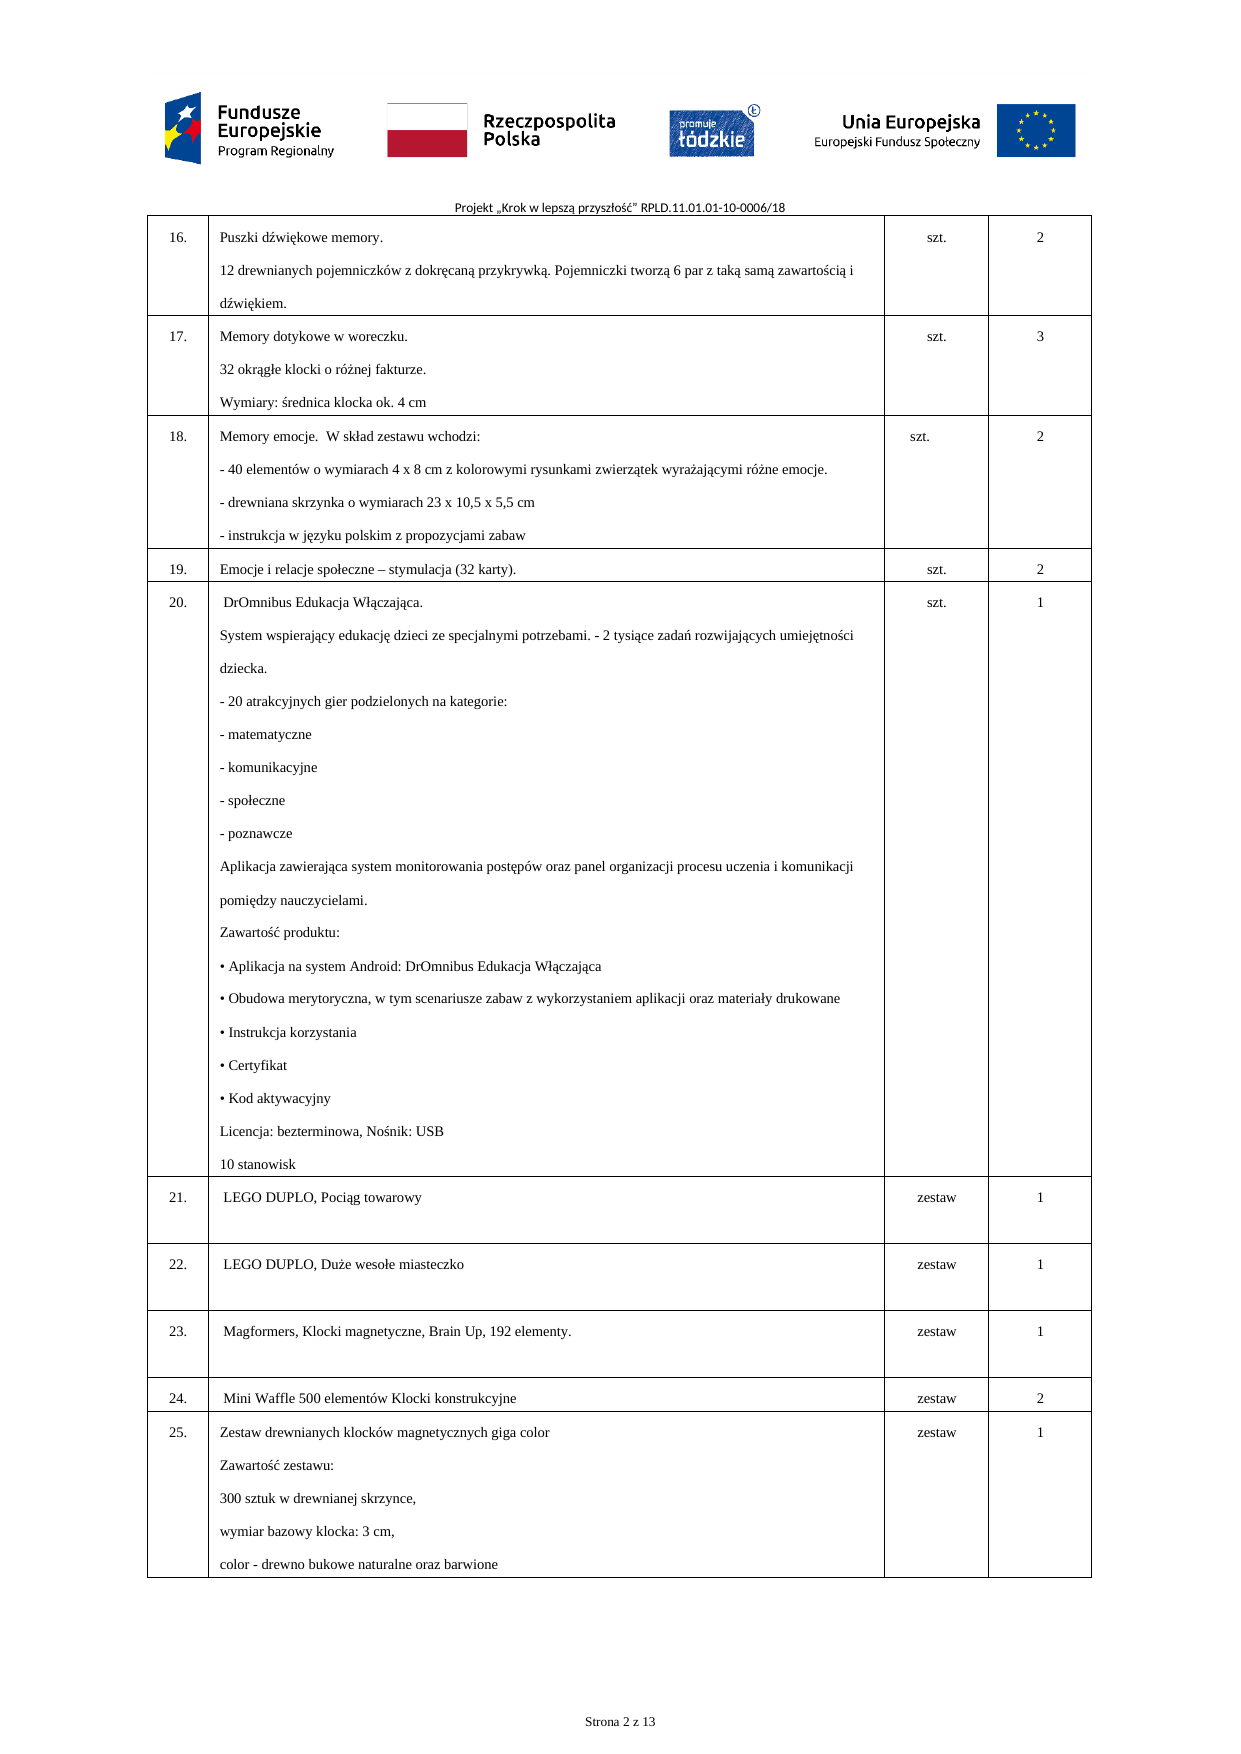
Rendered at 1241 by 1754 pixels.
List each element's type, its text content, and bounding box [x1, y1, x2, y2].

table_cell Emocje i relacje społeczne – stymulacja (32 karty). [209, 549, 884, 581]
table_cell 18. [148, 416, 208, 547]
picture [147, 73, 1093, 182]
table_cell LEGO DUPLO, Duże wesołe miasteczko [209, 1244, 884, 1310]
table_cell zestaw [885, 1311, 988, 1377]
table_cell 1 [989, 1412, 1091, 1577]
table_cell Memory dotykowe w woreczku. 32 okrągłe klocki o różnej fakturze. Wymiary: średnica klocka ok. 4 cm [209, 316, 884, 415]
table_cell 1 [989, 1244, 1091, 1310]
table_cell Puszki dźwiękowe memory. 12 drewnianych pojemniczków z dokręcaną przykrywką. Pojemniczki tworzą 6 par z taką samą zawartością i dźwiękiem. [209, 216, 884, 315]
table_cell 2 [989, 1378, 1091, 1411]
table_cell 20. [148, 582, 208, 1176]
table_cell Zestaw drewnianych klocków magnetycznych giga color Zawartość zestawu: 300 sztuk w drewnianej skrzynce, wymiar bazowy klocka: 3 cm, color - drewno bukowe naturalne oraz barwione [209, 1412, 884, 1577]
table_cell 1 [989, 582, 1091, 1176]
table_cell szt. [885, 549, 988, 581]
table_cell Magformers, Klocki magnetyczne, Brain Up, 192 elementy. [209, 1311, 884, 1377]
table_cell 16. [148, 216, 208, 315]
table_cell 19. [148, 549, 208, 581]
table_cell 17. [148, 316, 208, 415]
table_cell 2 [989, 216, 1091, 315]
table_cell szt. [885, 316, 988, 415]
table_cell Mini Waffle 500 elementów Klocki konstrukcyjne [209, 1378, 884, 1411]
table_cell 1 [989, 1177, 1091, 1243]
table_cell 1 [989, 1311, 1091, 1377]
table_cell zestaw [885, 1244, 988, 1310]
table_cell zestaw [885, 1412, 988, 1577]
table_cell 2 [989, 549, 1091, 581]
table_cell zestaw [885, 1177, 988, 1243]
table_cell 25. [148, 1412, 208, 1577]
table_cell 24. [148, 1378, 208, 1411]
table_cell 22. [148, 1244, 208, 1310]
table_cell 23. [148, 1311, 208, 1377]
table_cell szt. [885, 216, 988, 315]
table_cell szt. [885, 416, 988, 547]
table_cell 3 [989, 316, 1091, 415]
table_cell DrOmnibus Edukacja Włączająca. System wspierający edukację dzieci ze specjalnymi potrzebami. - 2 tysiące zadań rozwijających umiejętności dziecka. - 20 atrakcyjnych gier podzielonych na kategorie: - matematyczne - komunikacyjne - społeczne - poznawcze Aplikacja zawierająca system monitorowania postępów oraz panel organizacji procesu uczenia i komunikacji pomiędzy nauczycielami. Zawartość produktu: • Aplikacja na system Android: DrOmnibus Edukacja Włączająca • Obudowa merytoryczna, w tym scenariusze zabaw z wykorzystaniem aplikacji oraz materiały drukowane • Instrukcja korzystania • Certyfikat • Kod aktywacyjny Licencja: bezterminowa, Nośnik: USB 10 stanowisk [209, 582, 884, 1176]
table_cell LEGO DUPLO, Pociąg towarowy [209, 1177, 884, 1243]
table_cell zestaw [885, 1378, 988, 1411]
table_cell Memory emocje. W skład zestawu wchodzi: - 40 elementów o wymiarach 4 x 8 cm z kolorowymi rysunkami zwierzątek wyrażającymi różne emocje. - drewniana skrzynka o wymiarach 23 x 10,5 x 5,5 cm - instrukcja w języku polskim z propozycjami zabaw [209, 416, 884, 547]
table_cell szt. [885, 582, 988, 1176]
table_cell 2 [989, 416, 1091, 547]
table_cell 21. [148, 1177, 208, 1243]
